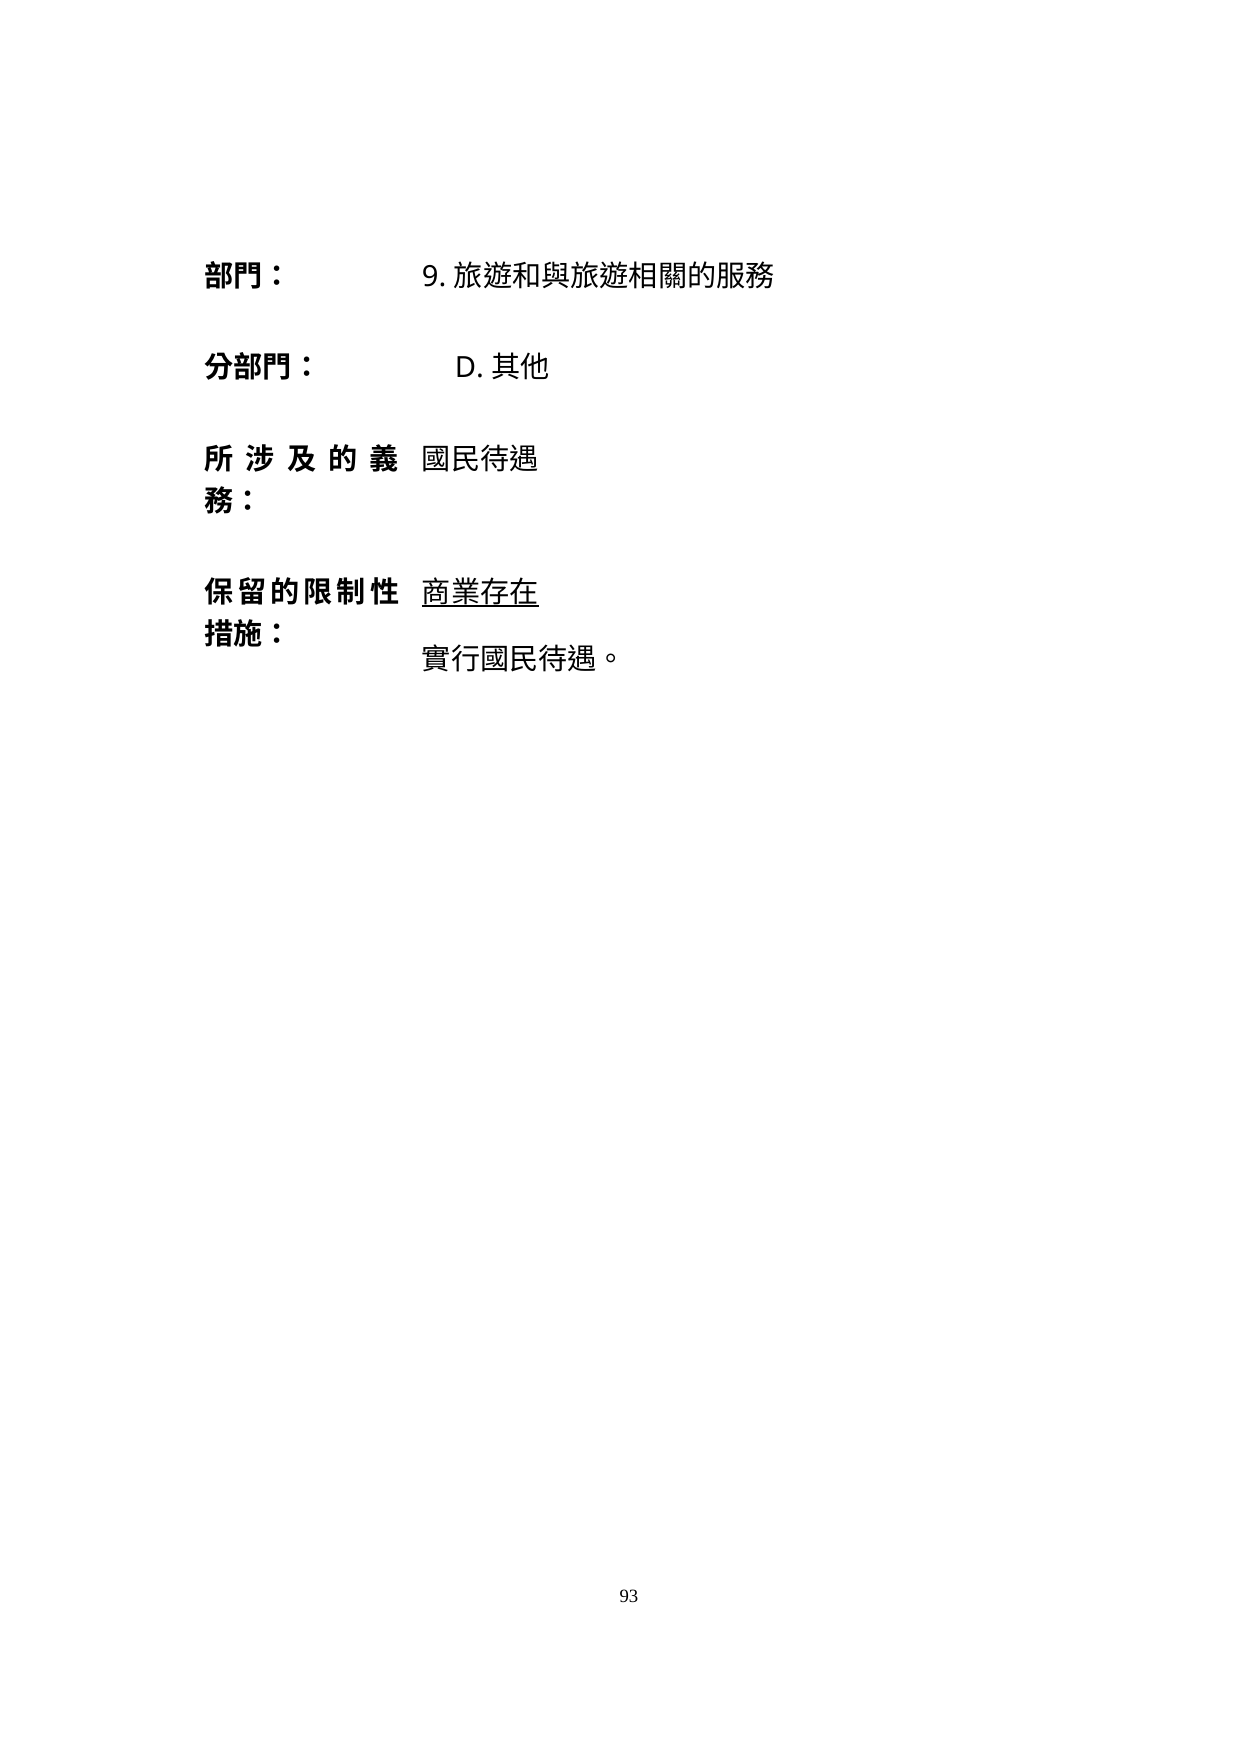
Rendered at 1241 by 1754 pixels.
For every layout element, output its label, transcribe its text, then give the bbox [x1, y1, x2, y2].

table_cell 商業存在 實行國民待遇。 [410, 544, 1064, 702]
table_cell 保留的限制性措施： [193, 544, 410, 702]
table_cell D. 其他 [410, 320, 1064, 411]
table_cell 所涉及的義務： [193, 411, 410, 544]
table_cell 國民待遇 [410, 411, 1064, 544]
table_header 部門： [193, 229, 410, 320]
table_cell 分部門： [193, 320, 410, 411]
table_header 9. 旅遊和與旅遊相關的服務 [410, 229, 1064, 320]
